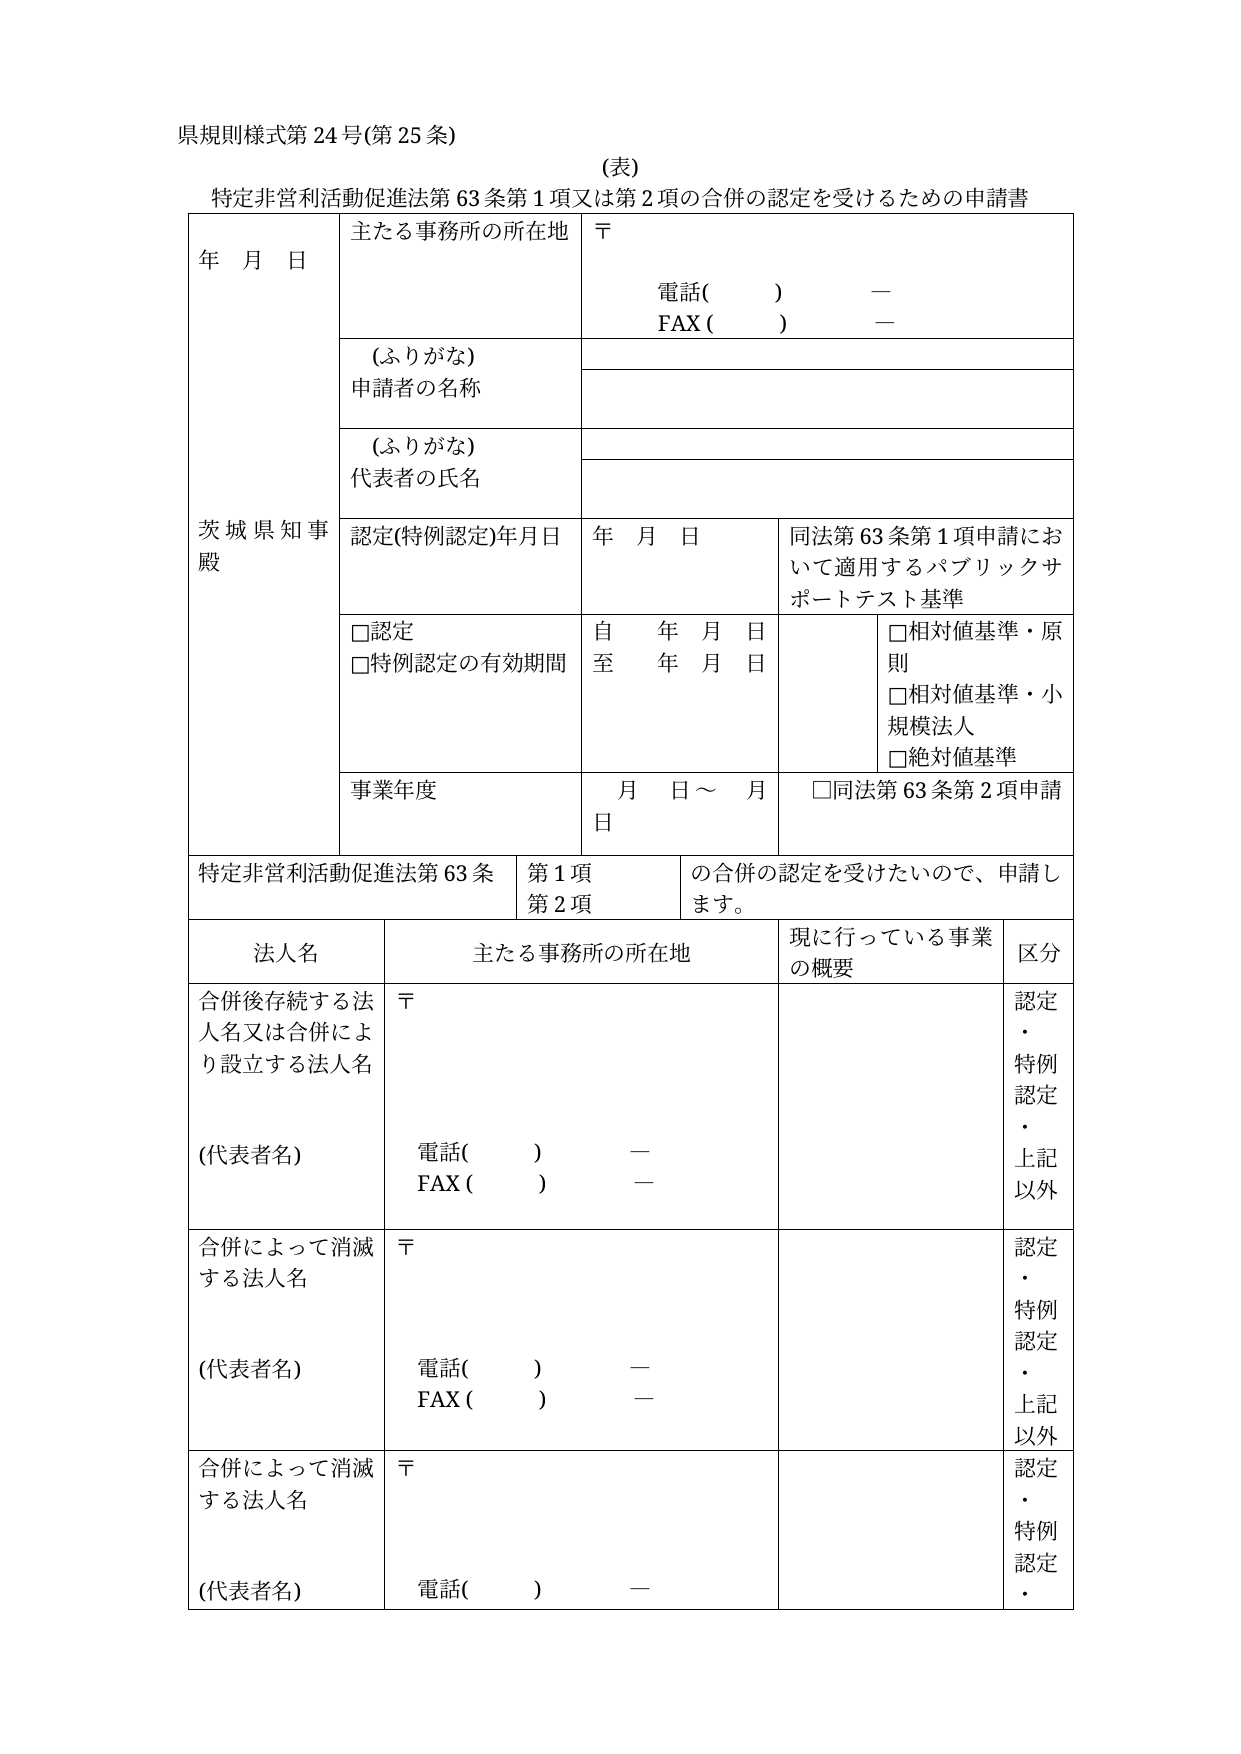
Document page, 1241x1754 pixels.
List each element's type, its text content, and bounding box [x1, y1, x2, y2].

table_cell 事業年度 [340, 773, 581, 855]
table_cell 合併後存続する法人名又は合併により設立する法人名 (代表者名) [189, 984, 384, 1229]
table_cell [582, 429, 1073, 459]
table_cell □相対値基準・原則 □相対値基準・小規模法人 □絶対値基準 [878, 615, 1073, 772]
table_cell (ふりがな) 代表者の氏名 [340, 429, 581, 518]
table_cell 主たる事務所の所在地 [385, 920, 778, 983]
text 県規則様式第24号(第25条) [177, 118, 1063, 150]
table_cell 合併によって消滅する法人名 (代表者名) [189, 1230, 384, 1450]
table_cell 現に行っている事業の概要 [779, 920, 1003, 983]
text (表) [177, 150, 1063, 181]
table_cell [779, 984, 1003, 1229]
table_cell [582, 370, 1073, 428]
table_cell [582, 460, 1073, 518]
table_cell 年 月 日 [582, 519, 778, 613]
table_cell 〒 電話( ) ― FAX ( ) ― [385, 984, 778, 1229]
table_cell 特定非営利活動促進法第63条 [189, 856, 516, 919]
table_cell [779, 1451, 1003, 1609]
table_cell 区分 [1004, 920, 1073, 983]
table_cell 第1項 第2項 [517, 856, 680, 919]
table_cell 認定(特例認定)年月日 [340, 519, 581, 613]
table_cell 認定 ・ 特例 認定 ・ 上記 以外 [1004, 984, 1073, 1229]
table_header 〒 電話( ) ― FAX ( ) ― [582, 214, 1073, 338]
table_cell 自 年 月 日 至 年 月 日 [582, 615, 778, 772]
text 特定非営利活動促進法第63条第1項又は第2項の合併の認定を受けるための申請書 [177, 181, 1063, 213]
table_cell 〒 電話( ) ― FAX ( ) ― [385, 1230, 778, 1450]
table_cell 認定 ・ 特例 認定 ・ 上記 以外 [1004, 1451, 1073, 1609]
table_cell 認定 ・ 特例 認定 ・ 上記 以外 [1004, 1230, 1073, 1450]
table_header 年 月 日 茨城県知事 殿 [189, 214, 339, 855]
table_cell の合併の認定を受けたいので、申請します。 [681, 856, 1073, 919]
table_cell [582, 339, 1073, 369]
table_cell □認定 □特例認定の有効期間 [340, 615, 581, 772]
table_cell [189, 1451, 384, 1609]
table_cell 同法第63条第1項申請において適用するパブリックサポートテスト基準 [779, 519, 1073, 613]
table_header 主たる事務所の所在地 [340, 214, 581, 338]
table_cell (ふりがな) 申請者の名称 [340, 339, 581, 428]
table_cell 月 日～ 月 日 [582, 773, 778, 855]
table_cell 〒 電話( ) ― FAX ( ) ― [385, 1451, 778, 1609]
table_cell 法人名 [189, 920, 384, 983]
table_cell [779, 615, 877, 772]
table_cell □同法第63条第2項申請 [779, 773, 1073, 855]
table_cell [779, 1230, 1003, 1450]
